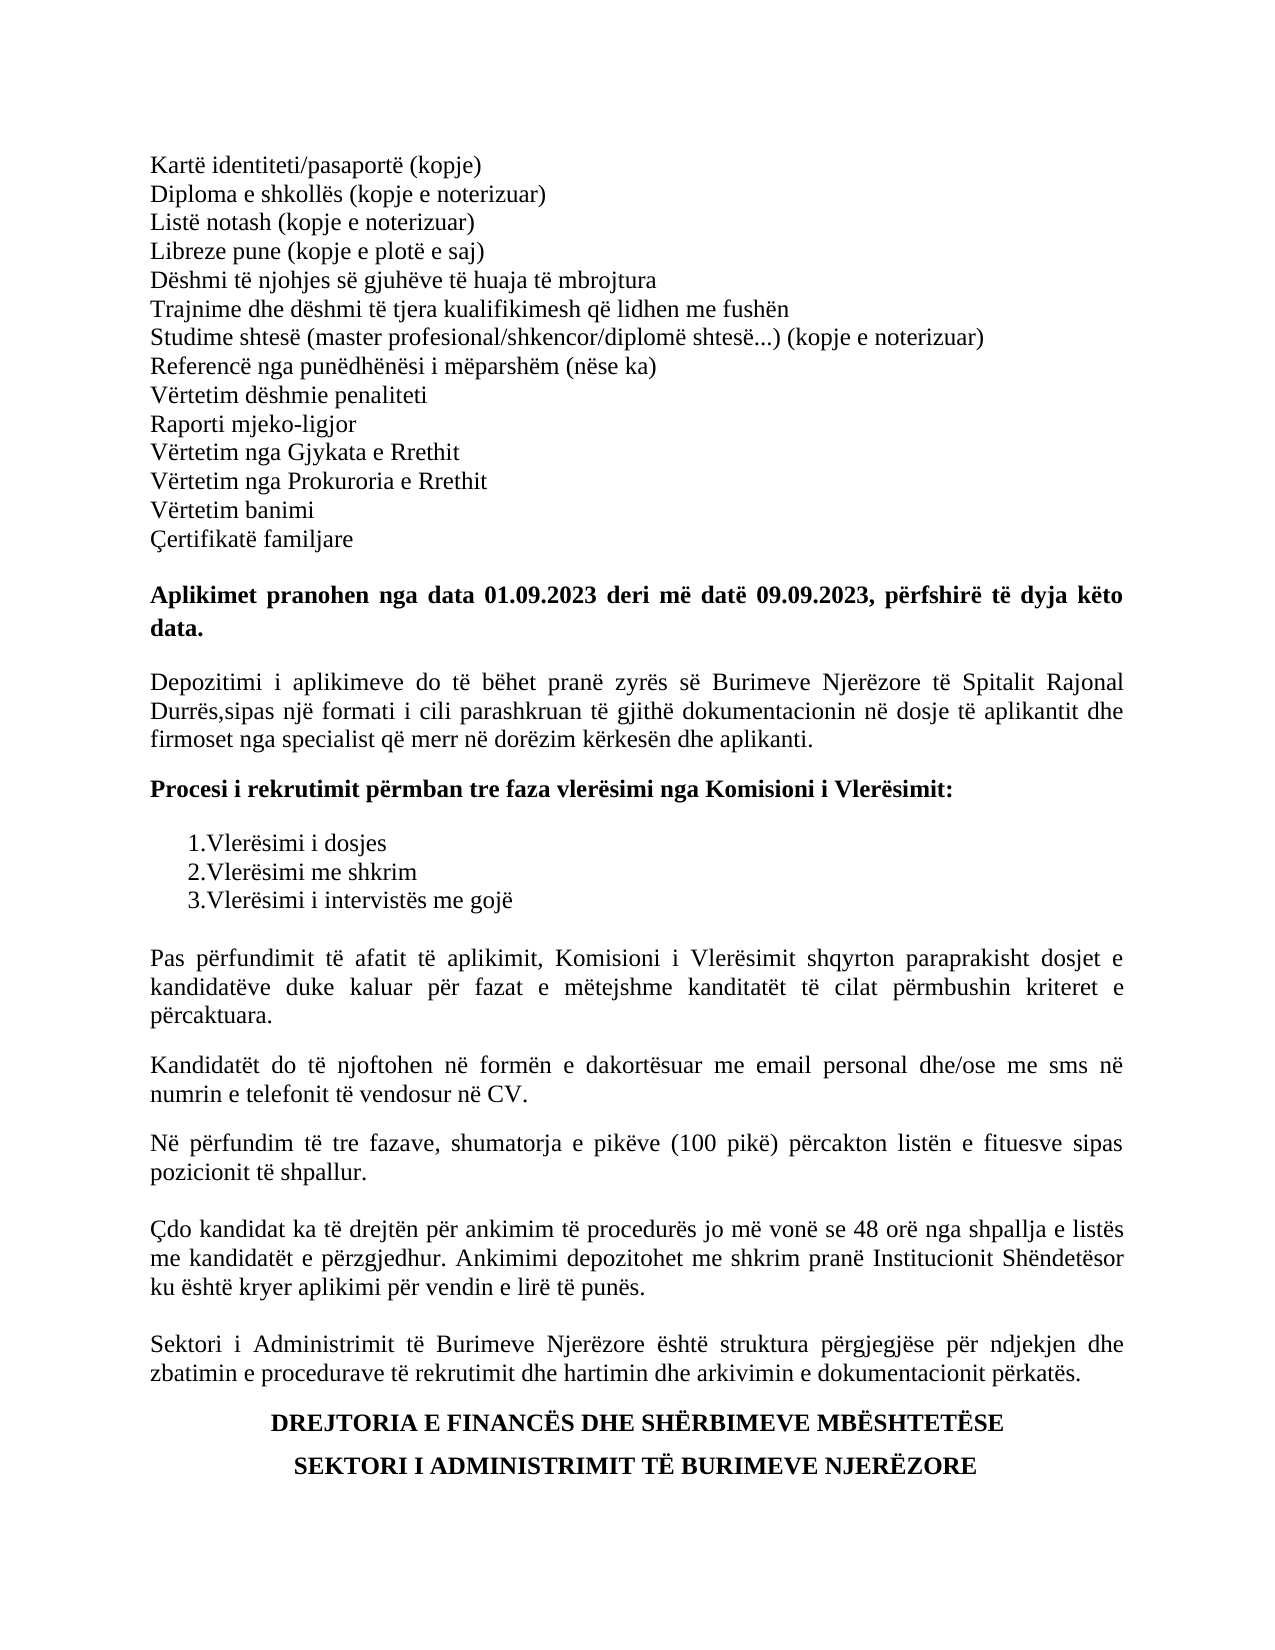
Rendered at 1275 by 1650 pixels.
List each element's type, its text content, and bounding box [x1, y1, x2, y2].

text Në përfundim të tre fazave, shumatorja e pikëve (100 pikë) përcakton listën e fituesve sipas pozicionit të shpallur. [150, 1128, 1125, 1186]
text Çdo kandidat ka të drejtën për ankimim të procedurës jo më vonë se 48 orë nga shpallja e listës me kandidatët e përzgjedhur. Ankimimi depozitohet me shkrim pranë Institucionit Shëndetësor ku është kryer aplikimi për vendin e lirë të punës. [150, 1214, 1125, 1301]
text Vërtetim nga Gjykata e Rrethit [150, 437, 1125, 466]
text Pas përfundimit të afatit të aplikimit, Komisioni i Vlerësimit shqyrton paraprakisht dosjet e kandidatëve duke kaluar për fazat e mëtejshme kanditatët të cilat përmbushin kriteret e përcaktuara. [150, 943, 1125, 1029]
text Sektori i Administrimit të Burimeve Njerëzore është struktura përgjegjëse për ndjekjen dhe zbatimin e procedurave të rekrutimit dhe hartimin dhe arkivimin e dokumentacionit përkatës. [150, 1329, 1125, 1387]
text Çertifikatë familjare [150, 524, 1125, 552]
text Raporti mjeko-ligjor [150, 409, 1125, 437]
text Depozitimi i aplikimeve do të bëhet pranë zyrës së Burimeve Njerëzore të Spitalit Rajonal Durrës,sipas një formati i cili parashkruan të gjithë dokumentacionin në dosje të aplikantit dhe firmoset nga specialist që merr në dorëzim kërkesën dhe aplikanti. [150, 667, 1125, 753]
text 1.Vlerësimi i dosjes [187, 828, 1125, 857]
text 2.Vlerësimi me shkrim [187, 857, 1125, 885]
text Kartë identiteti/pasaportë (kopje) [150, 150, 1125, 179]
text DREJTORIA E FINANCËS DHE SHËRBIMEVE MBËSHTETËSE [150, 1408, 1125, 1437]
text Aplikimet pranohen nga data 01.09.2023 deri më datë 09.09.2023, përfshirë të dyja këto data. [150, 580, 1125, 642]
text Listë notash (kopje e noterizuar) [150, 207, 1125, 236]
text Procesi i rekrutimit përmban tre faza vlerësimi nga Komisioni i Vlerësimit: [150, 774, 1125, 803]
text Referencë nga punëdhënësi i mëparshëm (nëse ka) [150, 351, 1125, 380]
text Dëshmi të njohjes së gjuhëve të huaja të mbrojtura [150, 265, 1125, 294]
text Trajnime dhe dëshmi të tjera kualifikimesh që lidhen me fushën [150, 294, 1125, 322]
text Diploma e shkollës (kopje e noterizuar) [150, 179, 1125, 207]
text Vërtetim banimi [150, 495, 1125, 524]
text Kandidatët do të njoftohen në formën e dakortësuar me email personal dhe/ose me sms në numrin e telefonit të vendosur në CV. [150, 1050, 1125, 1107]
text Vërtetim nga Prokuroria e Rrethit [150, 466, 1125, 495]
text SEKTORI I ADMINISTRIMIT TË BURIMEVE NJERËZORE [150, 1451, 1125, 1480]
text Libreze pune (kopje e plotë e saj) [150, 236, 1125, 265]
text Studime shtesë (master profesional/shkencor/diplomë shtesë...) (kopje e noterizuar) [150, 322, 1125, 351]
text 3.Vlerësimi i intervistës me gojë [187, 885, 1125, 914]
text Vërtetim dëshmie penaliteti [150, 380, 1125, 409]
